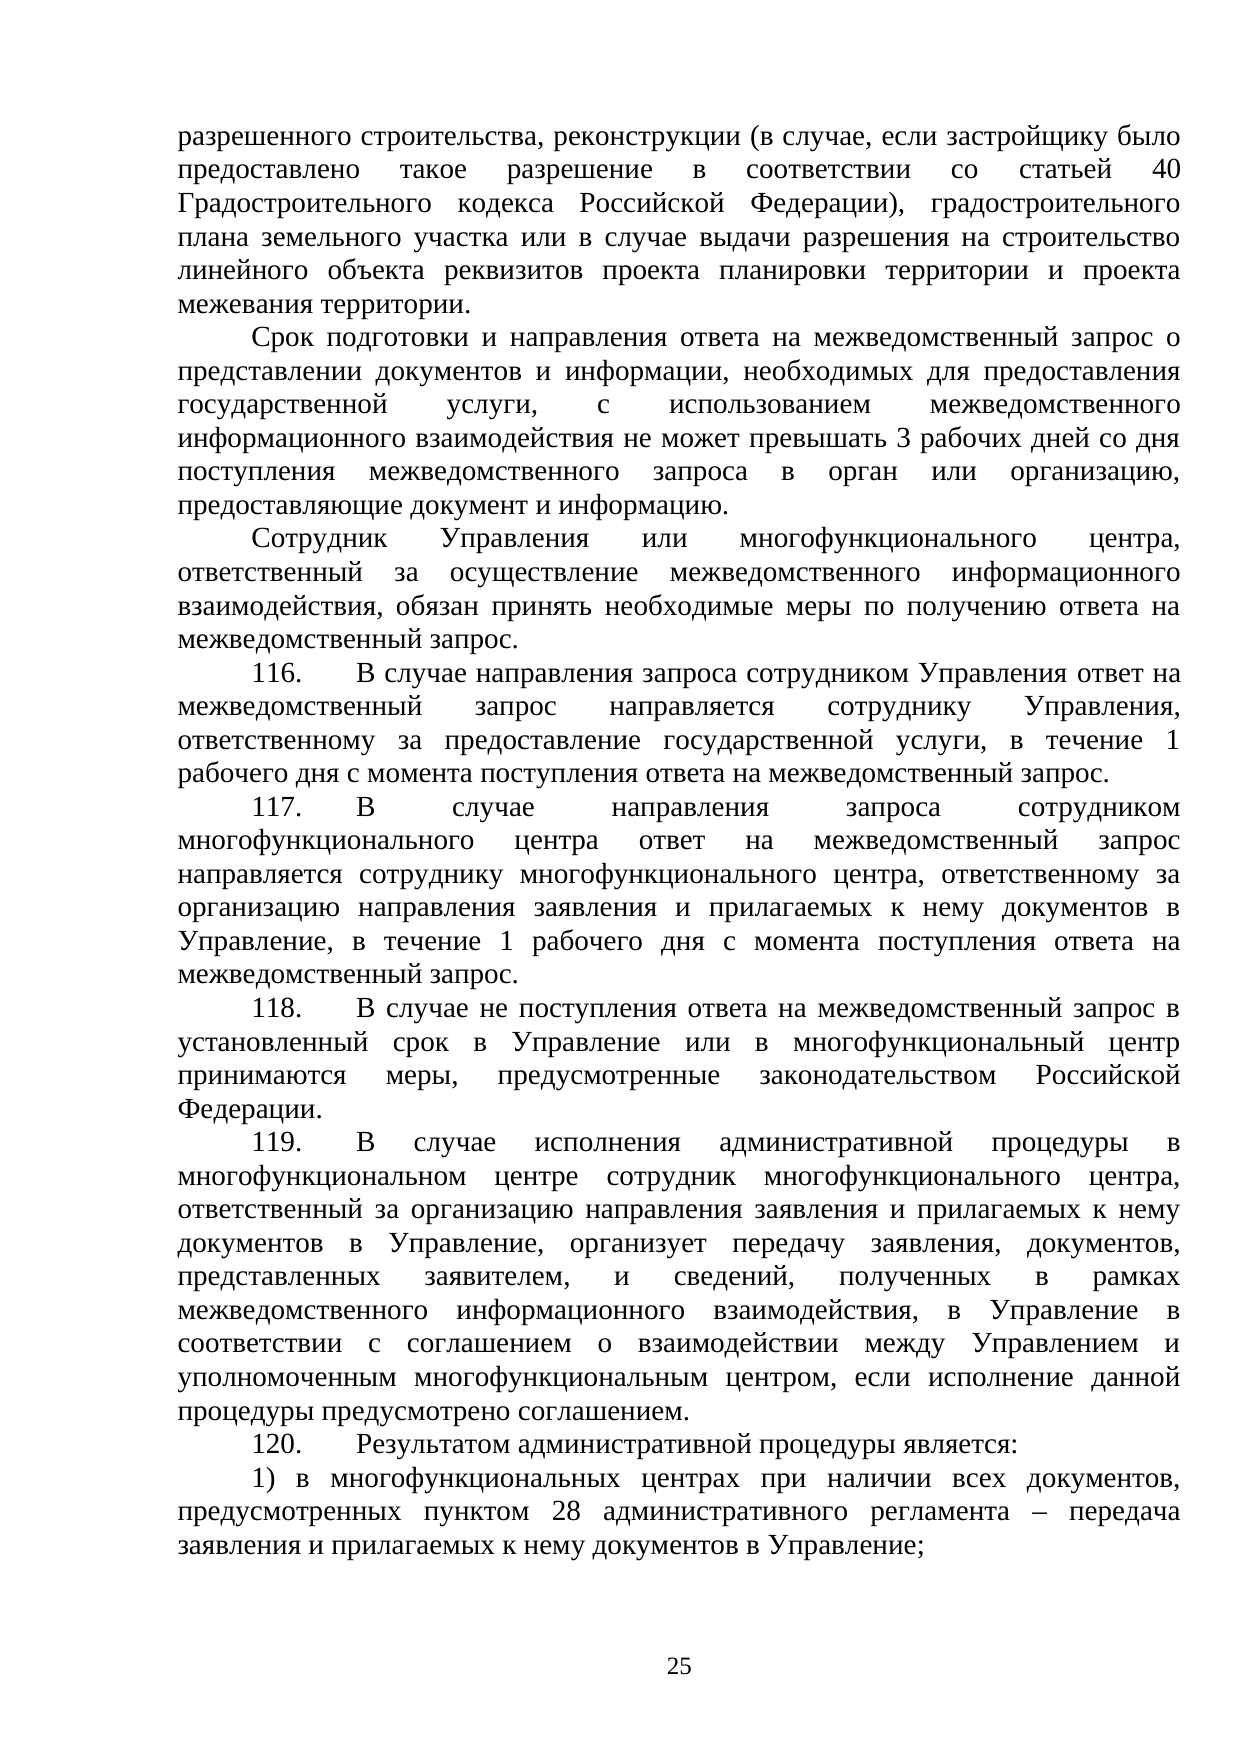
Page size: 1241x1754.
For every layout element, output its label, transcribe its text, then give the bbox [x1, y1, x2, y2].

list В случае не поступления ответа на межведомственный запрос в установленный срок в Управление или в многофункциональный центр принимаются меры, предусмотренные законодательством Российской Федерации. [177, 990, 1181, 1124]
list 1) в многофункциональных центрах при наличии всех документов, предусмотренных пунктом 28 административного регламента – передача заявления и прилагаемых к нему документов в Управление; [177, 1460, 1181, 1560]
list Результатом административной процедуры является: [177, 1426, 1181, 1460]
text Срок подготовки и направления ответа на межведомственный запрос о представлении документов и информации, необходимых для предоставления государственной услуги, с использованием межведомственного информационного взаимодействия не может превышать 3 рабочих дней со дня поступления межведомственного запроса в орган или организацию, предоставляющие документ и информацию. [177, 319, 1181, 521]
list В случае исполнения административной процедуры в многофункциональном центре сотрудник многофункционального центра, ответственный за организацию направления заявления и прилагаемых к нему документов в Управление, организует передачу заявления, документов, представленных заявителем, и сведений, полученных в рамках межведомственного информационного взаимодействия, в Управление в соответствии с соглашением о взаимодействии между Управлением и уполномоченным многофункциональным центром, если исполнение данной процедуры предусмотрено соглашением. [177, 1124, 1181, 1426]
list В случае направления запроса сотрудником Управления ответ на межведомственный запрос направляется сотруднику Управления, ответственному за предоставление государственной услуги, в течение 1 рабочего дня с момента поступления ответа на межведомственный запрос. [177, 655, 1181, 789]
text Сотрудник Управления или многофункционального центра, ответственный за осуществление межведомственного информационного взаимодействия, обязан принять необходимые меры по получению ответа на межведомственный запрос. [177, 521, 1181, 655]
list В случае направления запроса сотрудником многофункционального центра ответ на межведомственный запрос направляется сотруднику многофункционального центра, ответственному за организацию направления заявления и прилагаемых к нему документов в Управление, в течение 1 рабочего дня с момента поступления ответа на межведомственный запрос. [177, 789, 1181, 990]
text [177, 118, 1181, 319]
